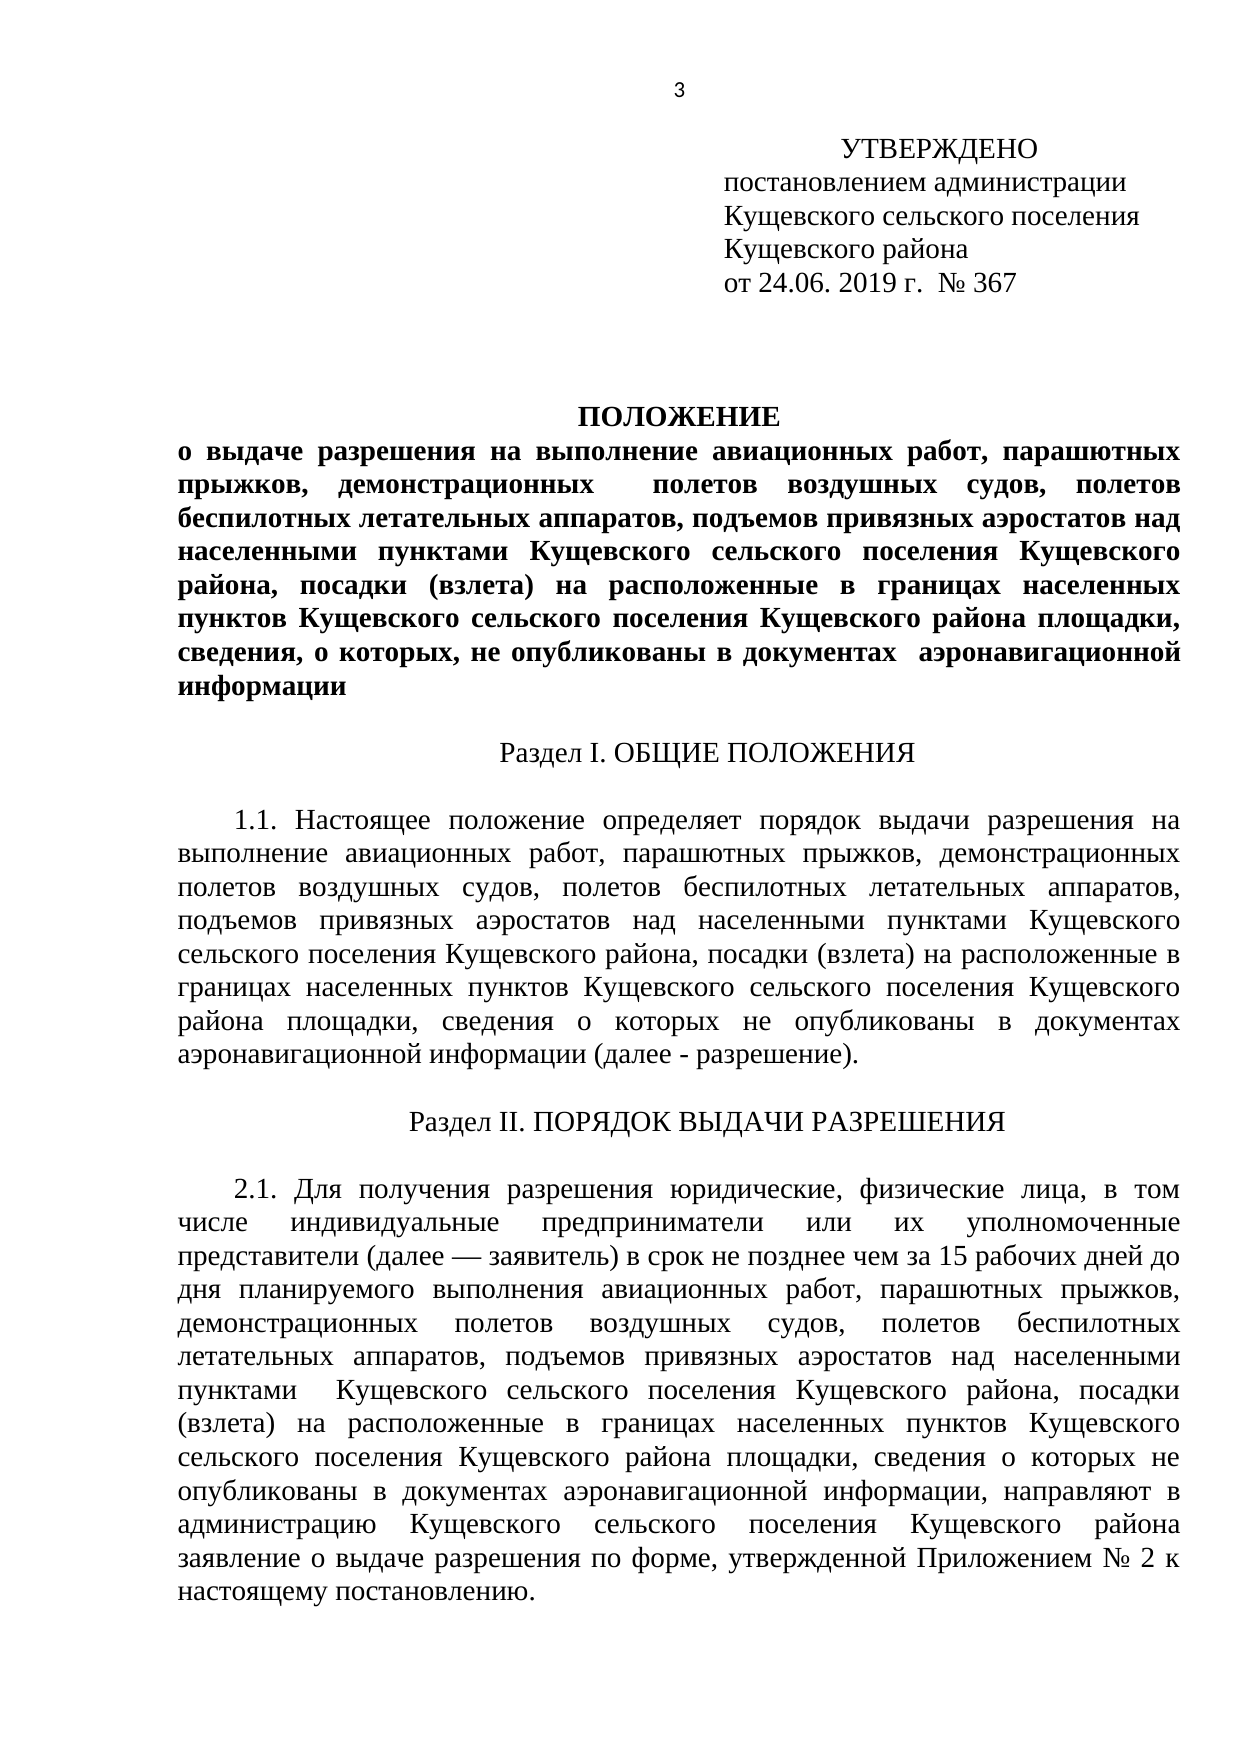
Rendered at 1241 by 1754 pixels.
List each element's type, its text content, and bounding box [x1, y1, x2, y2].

text постановлением администрации Кущевского сельского поселения Кущевского района [723, 164, 1181, 265]
text УТВЕРЖДЕНО [177, 131, 1181, 164]
text от 24.06. 2019 г. № 367 [177, 265, 1181, 299]
text 1.1. Настоящее положение определяет порядок выдачи разрешения на выполнение авиационных работ, парашютных прыжков, демонстрационных полетов воздушных судов, полетов беспилотных летательных аппаратов, подъемов привязных аэростатов над населенными пунктами Кущевского сельского поселения Кущевского района, посадки (взлета) на расположенные в границах населенных пунктов Кущевского сельского поселения Кущевского района площадки, сведения о которых не опубликованы в документах аэронавигационной информации (далее - разрешение). [177, 802, 1181, 1070]
text 2.1. Для получения разрешения юридические, физические лица, в том числе индивидуальные предприниматели или их уполномоченные представители (далее — заявитель) в срок не позднее чем за 15 рабочих дней до дня планируемого выполнения авиационных работ, парашютных прыжков, демонстрационных полетов воздушных судов, полетов беспилотных летательных аппаратов, подъемов привязных аэростатов над населенными пунктами Кущевского сельского поселения Кущевского района, посадки (взлета) на расположенные в границах населенных пунктов Кущевского сельского поселения Кущевского района площадки, сведения о которых не опубликованы в документах аэронавигационной информации, направляют в администрацию Кущевского сельского поселения Кущевского района заявление о выдаче разрешения по форме, утвержденной Приложением № 2 к настоящему постановлению. [177, 1171, 1181, 1607]
title ПОЛОЖЕНИЕ [177, 399, 1181, 433]
text Раздел II. ПОРЯДОК ВЫДАЧИ РАЗРЕШЕНИЯ [177, 1104, 1181, 1137]
text Раздел I. ОБЩИЕ ПОЛОЖЕНИЯ [177, 735, 1181, 768]
text о выдаче разрешения на выполнение авиационных работ, парашютных прыжков, демонстрационных полетов воздушных судов, полетов беспилотных летательных аппаратов, подъемов привязных аэростатов над населенными пунктами Кущевского сельского поселения Кущевского района, посадки (взлета) на расположенные в границах населенных пунктов Кущевского сельского поселения Кущевского района площадки, сведения, о которых, не опубликованы в документах аэронавигационной информации [177, 433, 1181, 701]
